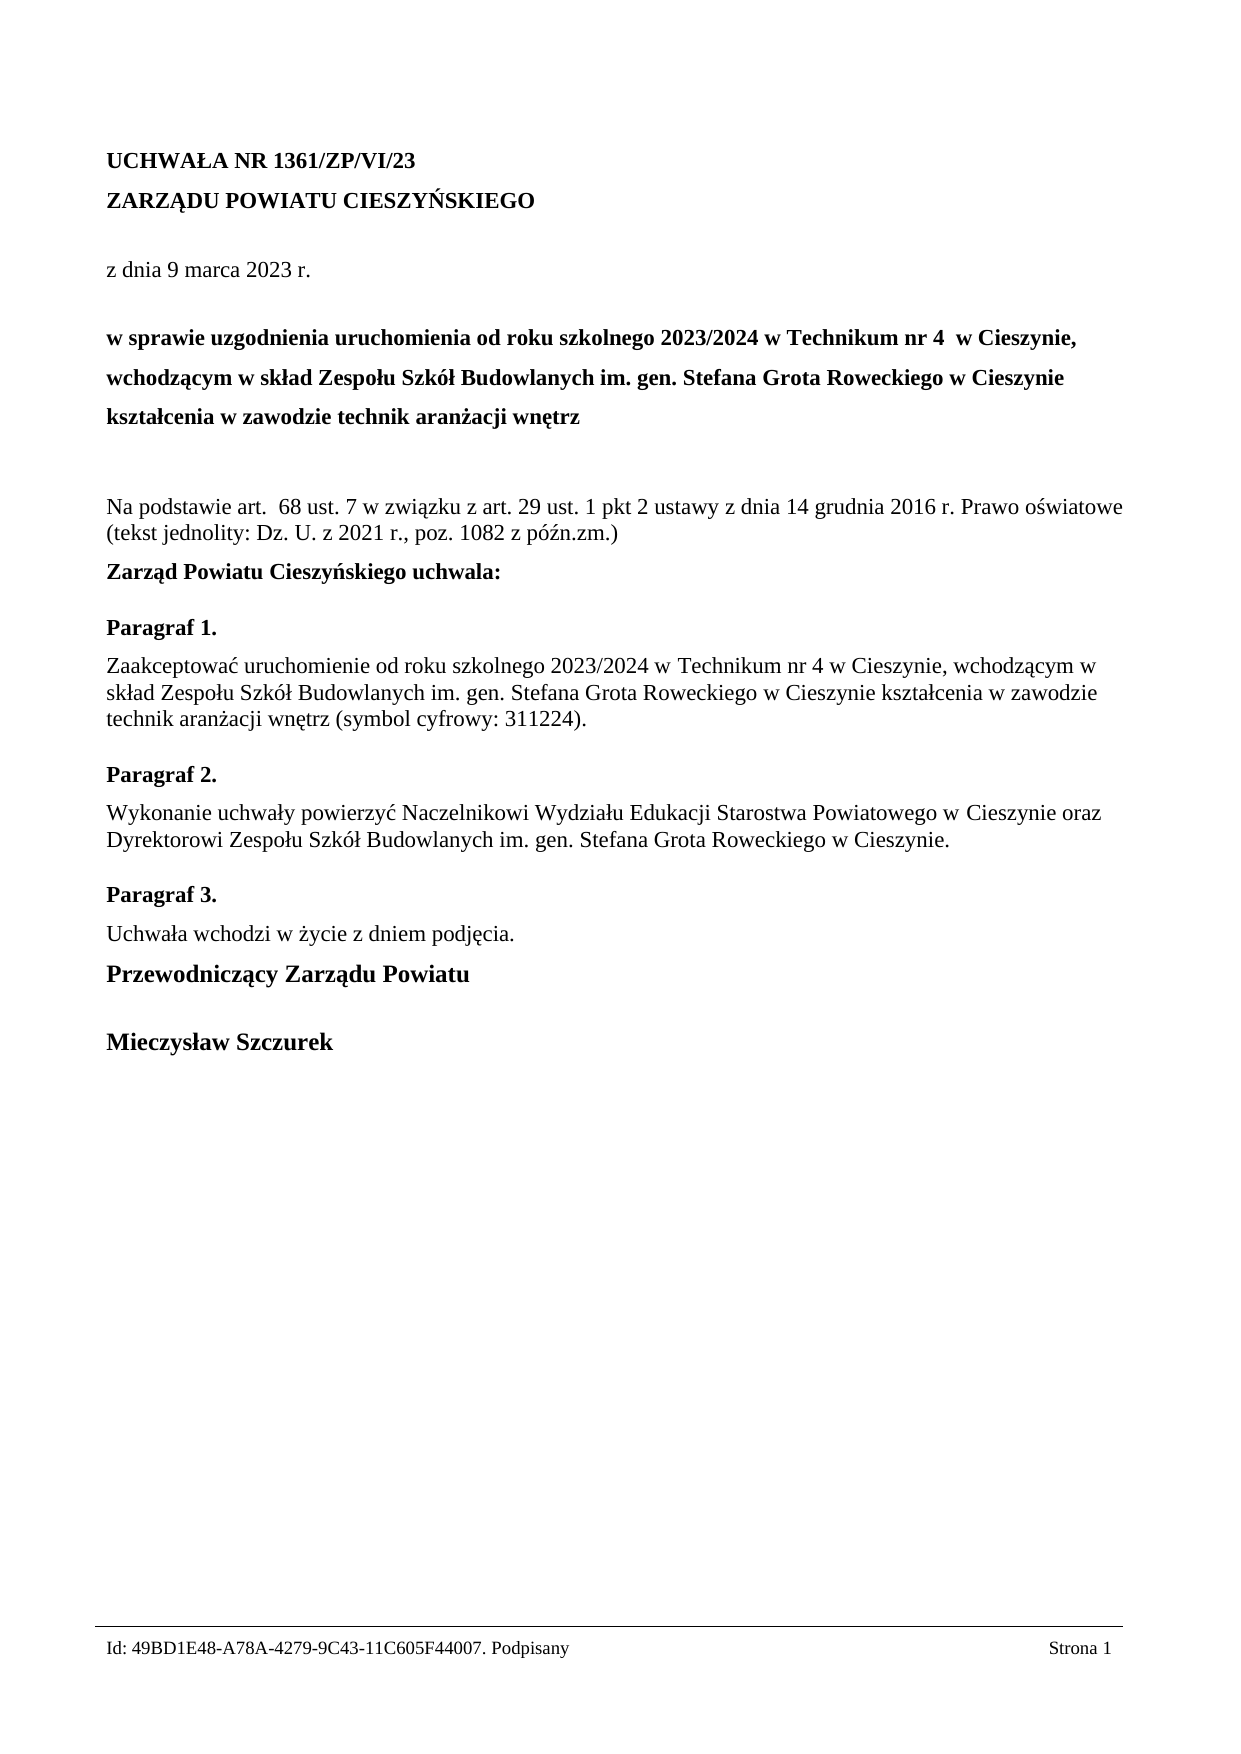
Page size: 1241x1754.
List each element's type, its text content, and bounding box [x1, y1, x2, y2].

text Uchwała wchodzi w życie z dniem podjęcia. [106, 920, 1134, 947]
text w sprawie uzgodnienia uruchomienia od roku szkolnego 2023/2024 w Technikum nr 4 w Cieszynie, wchodzącym w skład Zespołu Szkół Budowlanych im. gen. Stefana Grota Roweckiego w Cieszynie kształcenia w zawodzie technik aranżacji wnętrz [106, 324, 1134, 430]
text Wykonanie uchwały powierzyć Naczelnikowi Wydziału Edukacji Starostwa Powiatowego w Cieszynie oraz Dyrektorowi Zespołu Szkół Budowlanych im. gen. Stefana Grota Roweckiego w Cieszynie. [106, 799, 1134, 852]
text Na podstawie art. 68 ust. 7 w związku z art. 29 ust. 1 pkt 2 ustawy z dnia 14 grudnia 2016 r. Prawo oświatowe (tekst jednolity: Dz. U. z 2021 r., poz. 1082 z późn.zm.) [106, 493, 1134, 546]
text Mieczysław Szczurek [106, 1027, 1134, 1055]
text Przewodniczący Zarządu Powiatu [106, 959, 1134, 988]
text Zarząd Powiatu Cieszyńskiego uchwala: [106, 558, 1134, 584]
text Uchwała Nr 1361/ZP/VI/23 Zarządu Powiatu Cieszyńskiego [106, 148, 1134, 213]
text Paragraf 2. [106, 761, 1134, 787]
text Paragraf 1. [106, 613, 1134, 640]
text z dnia 9 marca 2023 r. [106, 256, 1134, 282]
text Paragraf 3. [106, 881, 1134, 908]
text Zaakceptować uruchomienie od roku szkolnego 2023/2024 w Technikum nr 4 w Cieszynie, wchodzącym w skład Zespołu Szkół Budowlanych im. gen. Stefana Grota Roweckiego w Cieszynie kształcenia w zawodzie technik aranżacji wnętrz (symbol cyfrowy: 311224). [106, 652, 1134, 731]
